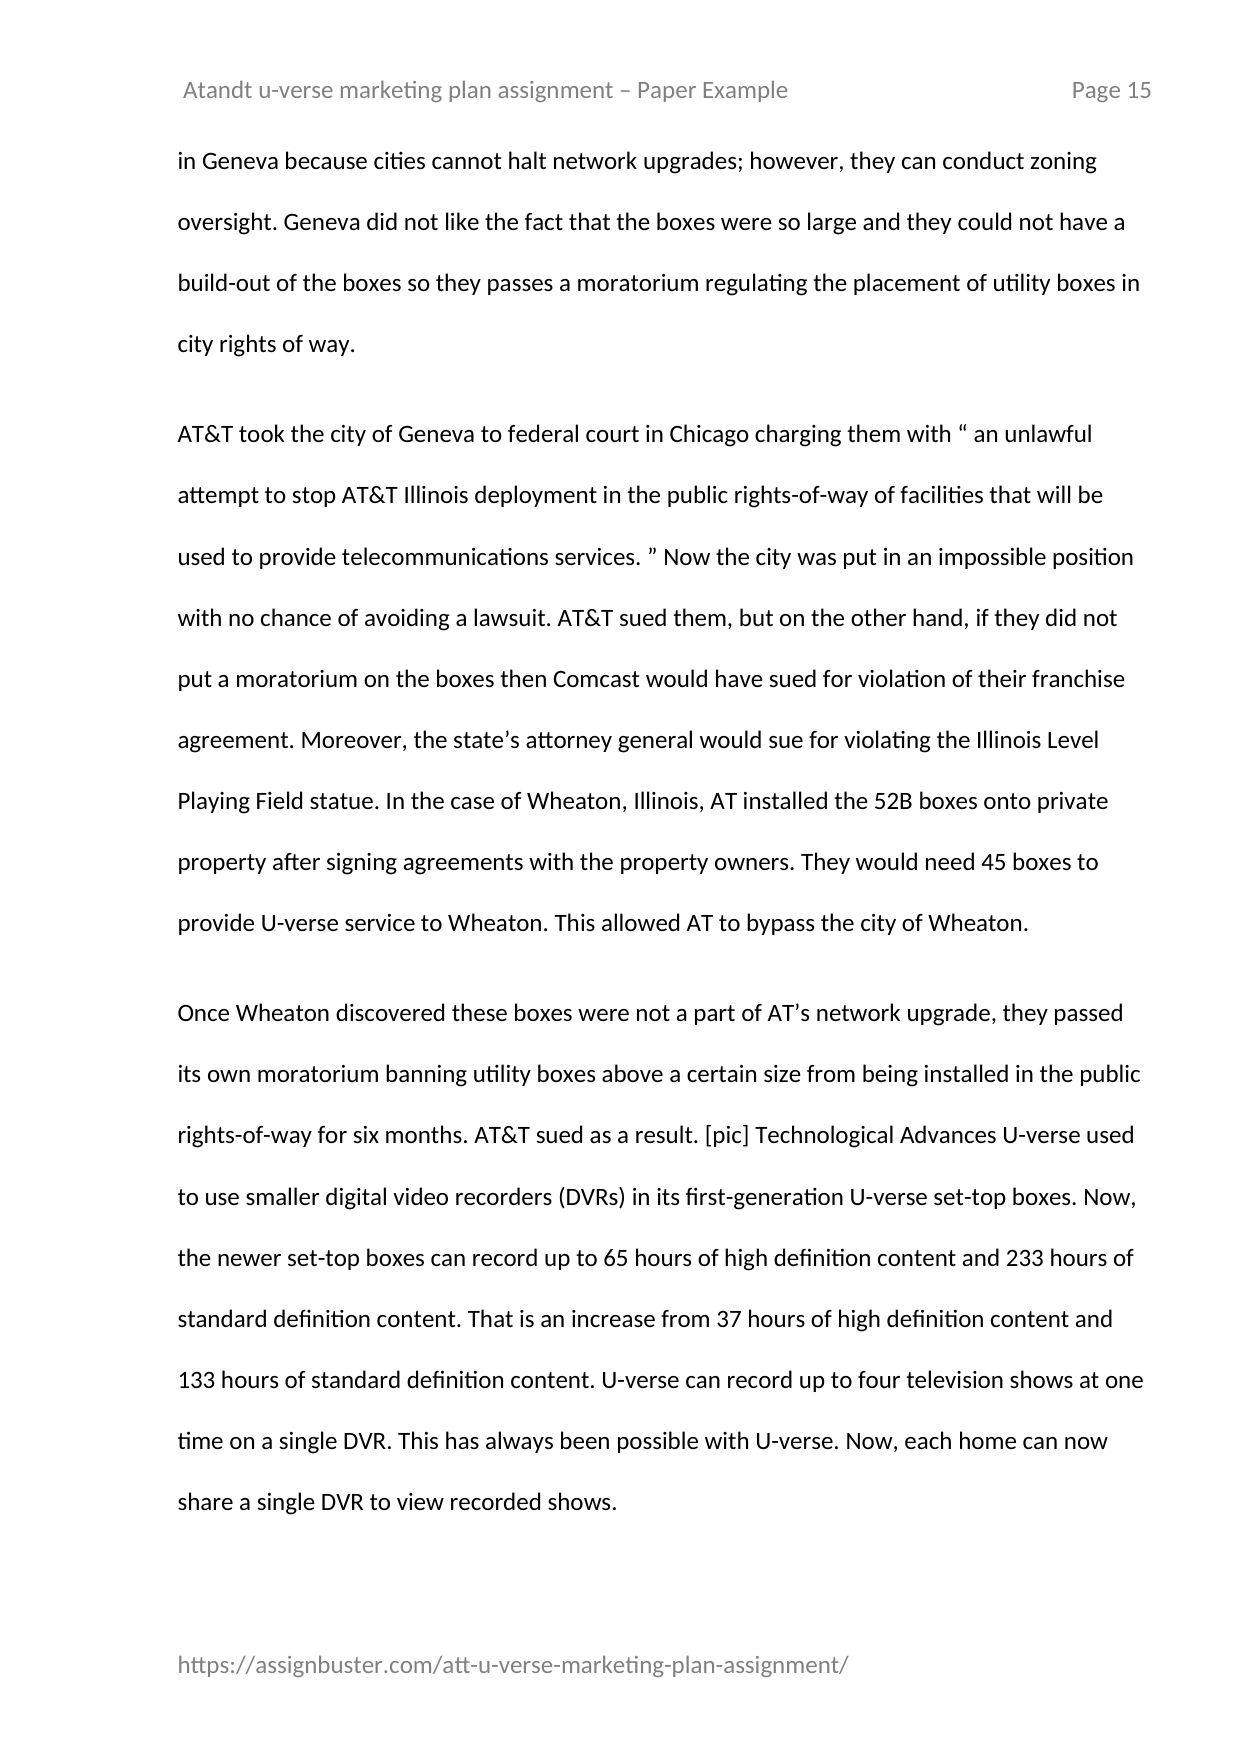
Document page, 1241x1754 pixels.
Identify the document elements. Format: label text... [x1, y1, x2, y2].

text Once Wheaton discovered these boxes were not a part of AT’s network upgrade, they passed its own moratorium banning utility boxes above a certain size from being installed in the public rights-of-way for six months. AT&T sued as a result. [pic] Technological Advances U-verse used to use smaller digital video recorders (DVRs) in its first-generation U-verse set-top boxes. Now, the newer set-top boxes can record up to 65 hours of high definition content and 233 hours of standard definition content. That is an increase from 37 hours of high definition content and 133 hours of standard definition content. U-verse can record up to four television shows at one time on a single DVR. This has always been possible with U-verse. Now, each home can now share a single DVR to view recorded shows. [177, 997, 1152, 1516]
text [177, 145, 1152, 359]
text AT&T took the city of Geneva to federal court in Chicago charging them with “ an unlawful attempt to stop AT&T Illinois deployment in the public rights-of-way of facilities that will be used to provide telecommunications services. ” Now the city was put in an impossible position with no chance of avoiding a lawsuit. AT&T sued them, but on the other hand, if they did not put a moratorium on the boxes then Comcast would have sued for violation of their franchise agreement. Moreover, the state’s attorney general would sue for violating the Illinois Level Playing Field statue. In the case of Wheaton, Illinois, AT installed the 52B boxes onto private property after signing agreements with the property owners. They would need 45 boxes to provide U-verse service to Wheaton. This allowed AT to bypass the city of Wheaton. [177, 419, 1152, 937]
